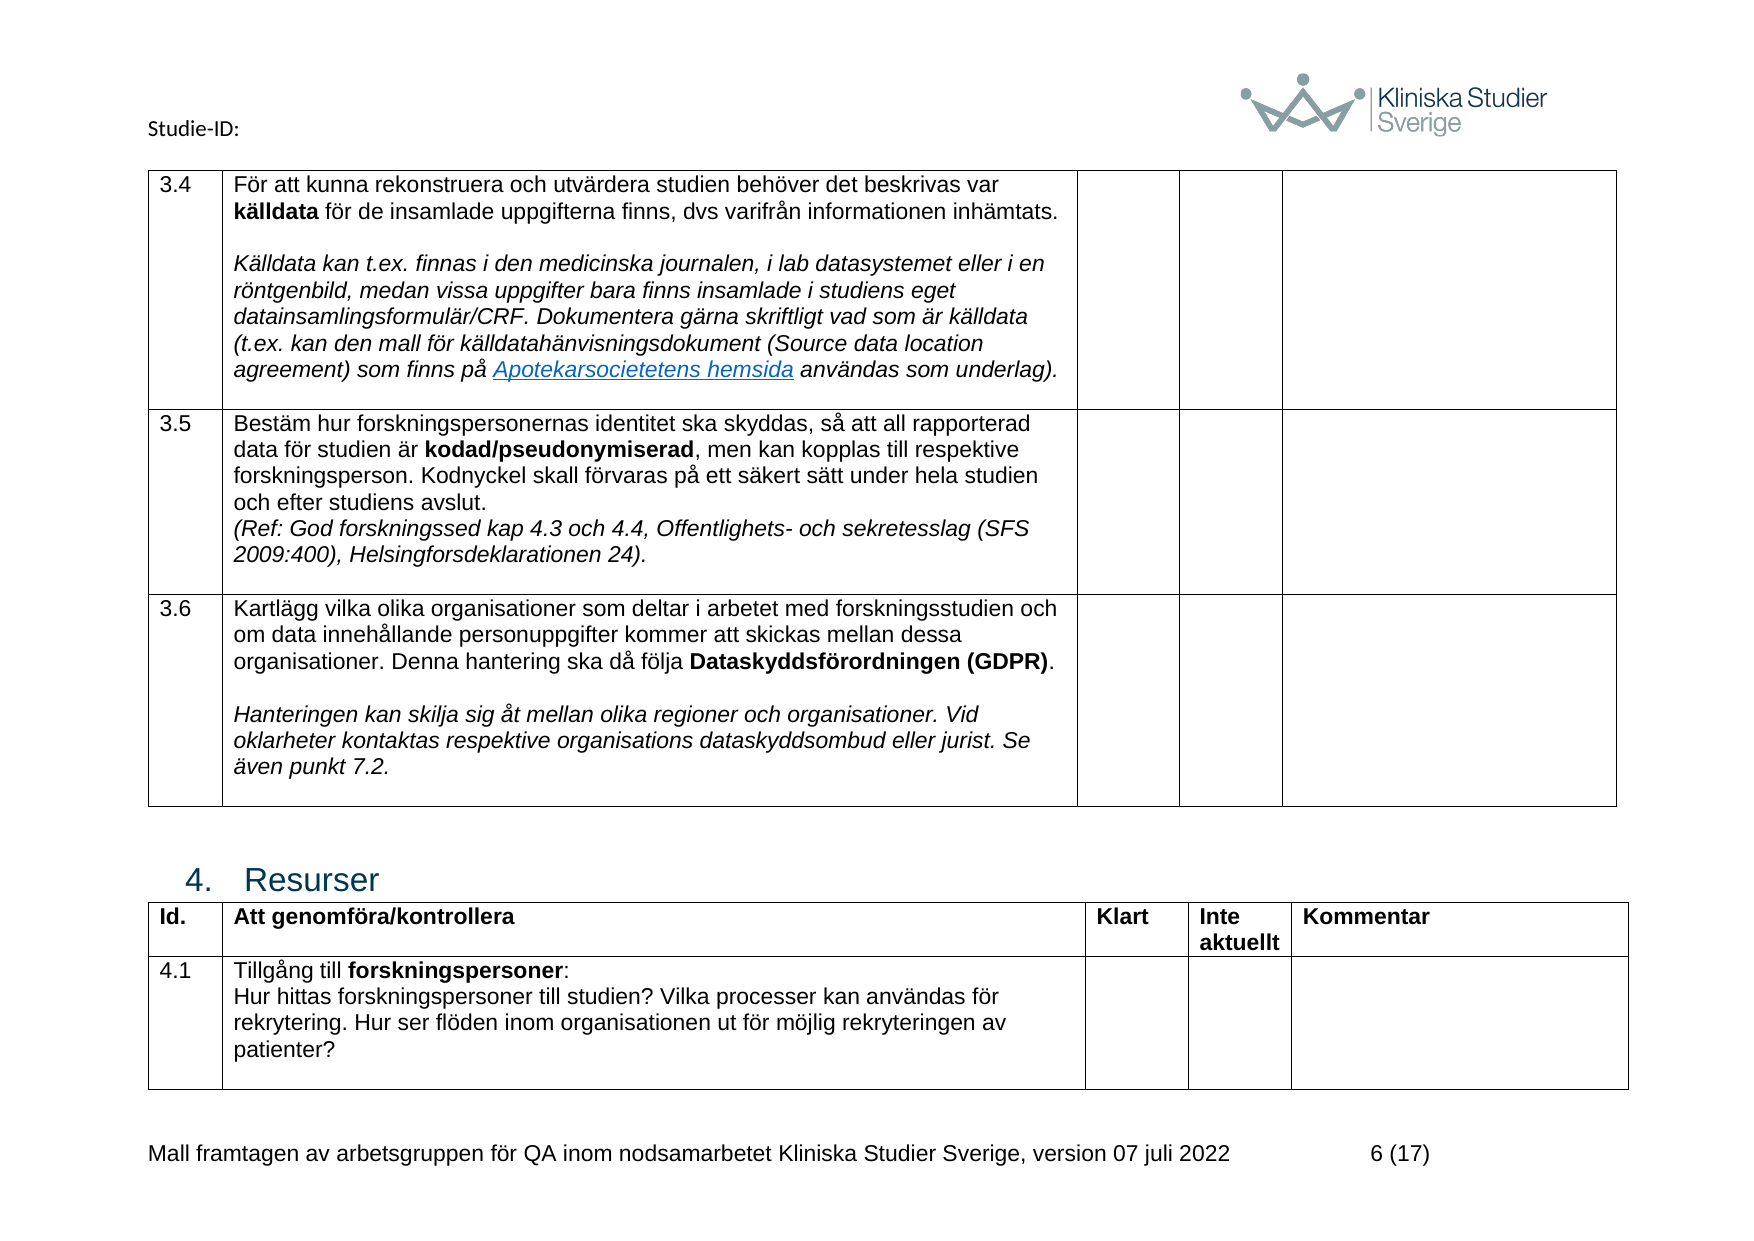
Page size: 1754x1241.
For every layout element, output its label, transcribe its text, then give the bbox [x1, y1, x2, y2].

table_cell [1078, 171, 1179, 408]
table_cell 4.1 [149, 957, 222, 1088]
table_cell [1078, 595, 1179, 806]
table_cell 3.4 [149, 171, 222, 408]
table_cell [1189, 957, 1291, 1088]
table_cell 3.6 [149, 595, 222, 806]
table_cell [1180, 595, 1282, 806]
table_header Klart [1086, 903, 1188, 956]
table_cell För att kunna rekonstruera och utvärdera studien behöver det beskrivas var källdata för de insamlade uppgifterna finns, dvs varifrån informationen inhämtats. Källdata kan t.ex. finnas i den medicinska journalen, i lab datasystemet eller i en röntgenbild, medan vissa uppgifter bara finns insamlade i studiens eget datainsamlingsformulär/CRF. Dokumentera gärna skriftligt vad som är källdata (t.ex. kan den mall för källdatahänvisningsdokument (Source data location agreement) som finns på Apotekarsocietetens hemsida användas som underlag). [223, 171, 1077, 408]
table_cell [1180, 410, 1282, 594]
table_cell [1283, 171, 1616, 408]
table_header Id. [149, 903, 222, 956]
table_header Inte aktuellt [1189, 903, 1291, 956]
table_cell Kartlägg vilka olika organisationer som deltar i arbetet med forskningsstudien och om data innehållande personuppgifter kommer att skickas mellan dessa organisationer. Denna hantering ska då följa Dataskyddsförordningen (GDPR). Hanteringen kan skilja sig åt mellan olika regioner och organisationer. Vid oklarheter kontaktas respektive organisations dataskyddsombud eller jurist. Se även punkt 7.2. [223, 595, 1077, 806]
table_cell [1078, 410, 1179, 594]
picture [1239, 73, 1549, 137]
table_cell [1292, 957, 1628, 1088]
table_cell Tillgång till forskningspersoner: Hur hittas forskningspersoner till studien? Vilka processer kan användas för rekrytering. Hur ser flöden inom organisationen ut för möjlig rekryteringen av patienter? [223, 957, 1085, 1088]
table_cell 3.5 [149, 410, 222, 594]
subtitle Resurser [185, 860, 1654, 899]
table_header Att genomföra/kontrollera [223, 903, 1085, 956]
table_cell [1283, 410, 1616, 594]
table_cell Bestäm hur forskningspersonernas identitet ska skyddas, så att all rapporterad data för studien är kodad/pseudonymiserad, men kan kopplas till respektive forskningsperson. Kodnyckel skall förvaras på ett säkert sätt under hela studien och efter studiens avslut. (Ref: God forskningssed kap 4.3 och 4.4, Offentlighets- och sekretesslag (SFS 2009:400), Helsingforsdeklarationen 24). [223, 410, 1077, 594]
table_cell [1283, 595, 1616, 806]
table_cell [1180, 171, 1282, 408]
table_header Kommentar [1292, 903, 1628, 956]
table_cell [1086, 957, 1188, 1088]
